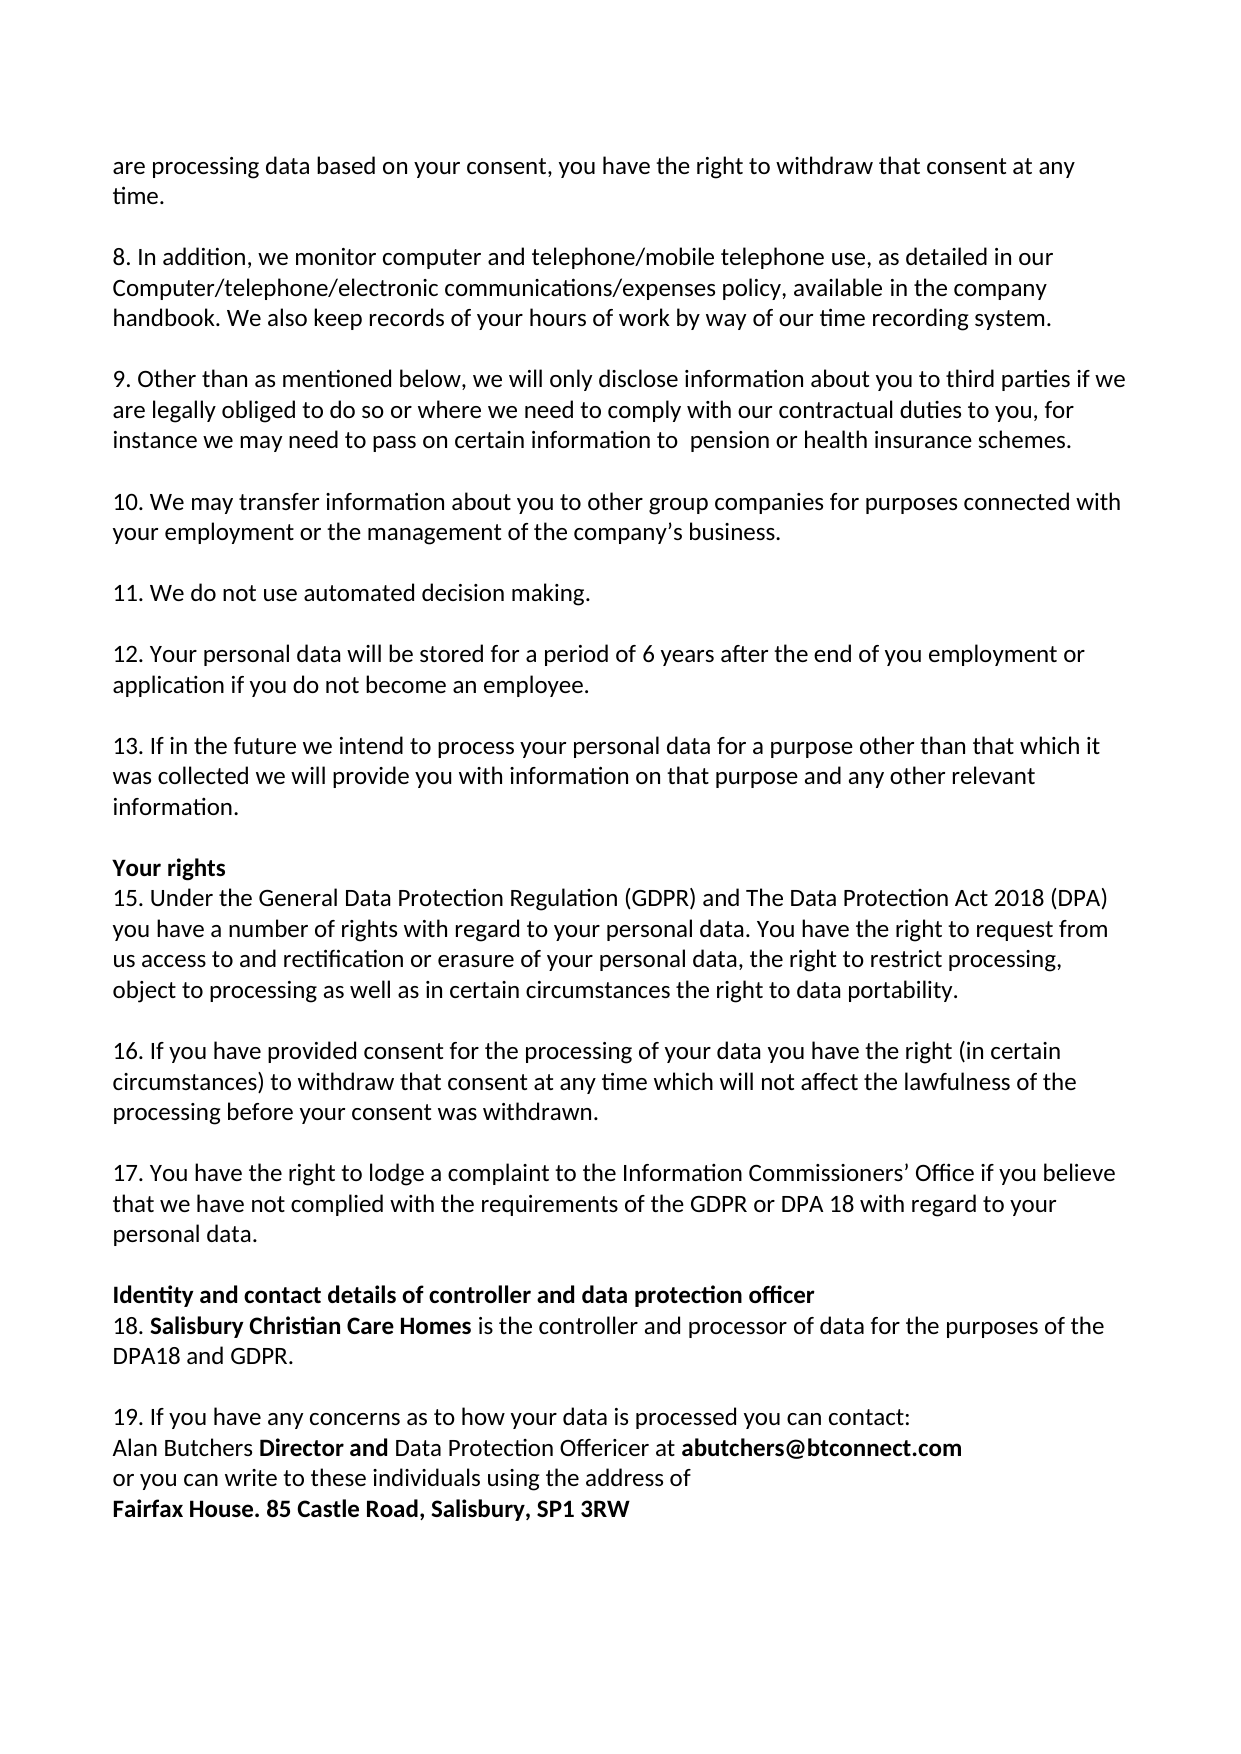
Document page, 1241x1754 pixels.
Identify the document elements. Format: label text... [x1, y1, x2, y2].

text 18. Salisbury Christian Care Homes is the controller and processor of data for the purposes of the DPA18 and GDPR. [112, 1310, 1128, 1371]
text Alan Butchers Director and Data Protection Offericer at abutchers@btconnect.com [112, 1432, 1128, 1462]
text 12. Your personal data will be stored for a period of 6 years after the end of you employment or application if you do not become an employee. [112, 638, 1128, 699]
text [112, 150, 1128, 211]
text Your rights [112, 852, 1128, 882]
text 17. You have the right to lodge a complaint to the Information Commissioners’ Office if you believe that we have not complied with the requirements of the GDPR or DPA 18 with regard to your personal data. [112, 1157, 1128, 1249]
text 19. If you have any concerns as to how your data is processed you can contact: [112, 1401, 1128, 1432]
text 13. If in the future we intend to process your personal data for a purpose other than that which it was collected we will provide you with information on that purpose and any other relevant information. [112, 730, 1128, 821]
text 10. We may transfer information about you to other group companies for purposes connected with your employment or the management of the company’s business. [112, 486, 1128, 547]
text Fairfax House. 85 Castle Road, Salisbury, SP1 3RW [112, 1493, 1128, 1523]
text 8. In addition, we monitor computer and telephone/mobile telephone use, as detailed in our Computer/telephone/electronic communications/expenses policy, available in the company handbook. We also keep records of your hours of work by way of our time recording system. [112, 242, 1128, 333]
text 9. Other than as mentioned below, we will only disclose information about you to third parties if we are legally obliged to do so or where we need to comply with our contractual duties to you, for instance we may need to pass on certain information to pension or health insurance schemes. [112, 364, 1128, 455]
text 16. If you have provided consent for the processing of your data you have the right (in certain circumstances) to withdraw that consent at any time which will not affect the lawfulness of the processing before your consent was withdrawn. [112, 1035, 1128, 1127]
text 15. Under the General Data Protection Regulation (GDPR) and The Data Protection Act 2018 (DPA) you have a number of rights with regard to your personal data. You have the right to request from us access to and rectification or erasure of your personal data, the right to restrict processing, object to processing as well as in certain circumstances the right to data portability. [112, 882, 1128, 1004]
text or you can write to these individuals using the address of [112, 1462, 1128, 1493]
text Identity and contact details of controller and data protection officer [112, 1279, 1128, 1310]
text 11. We do not use automated decision making. [112, 577, 1128, 608]
